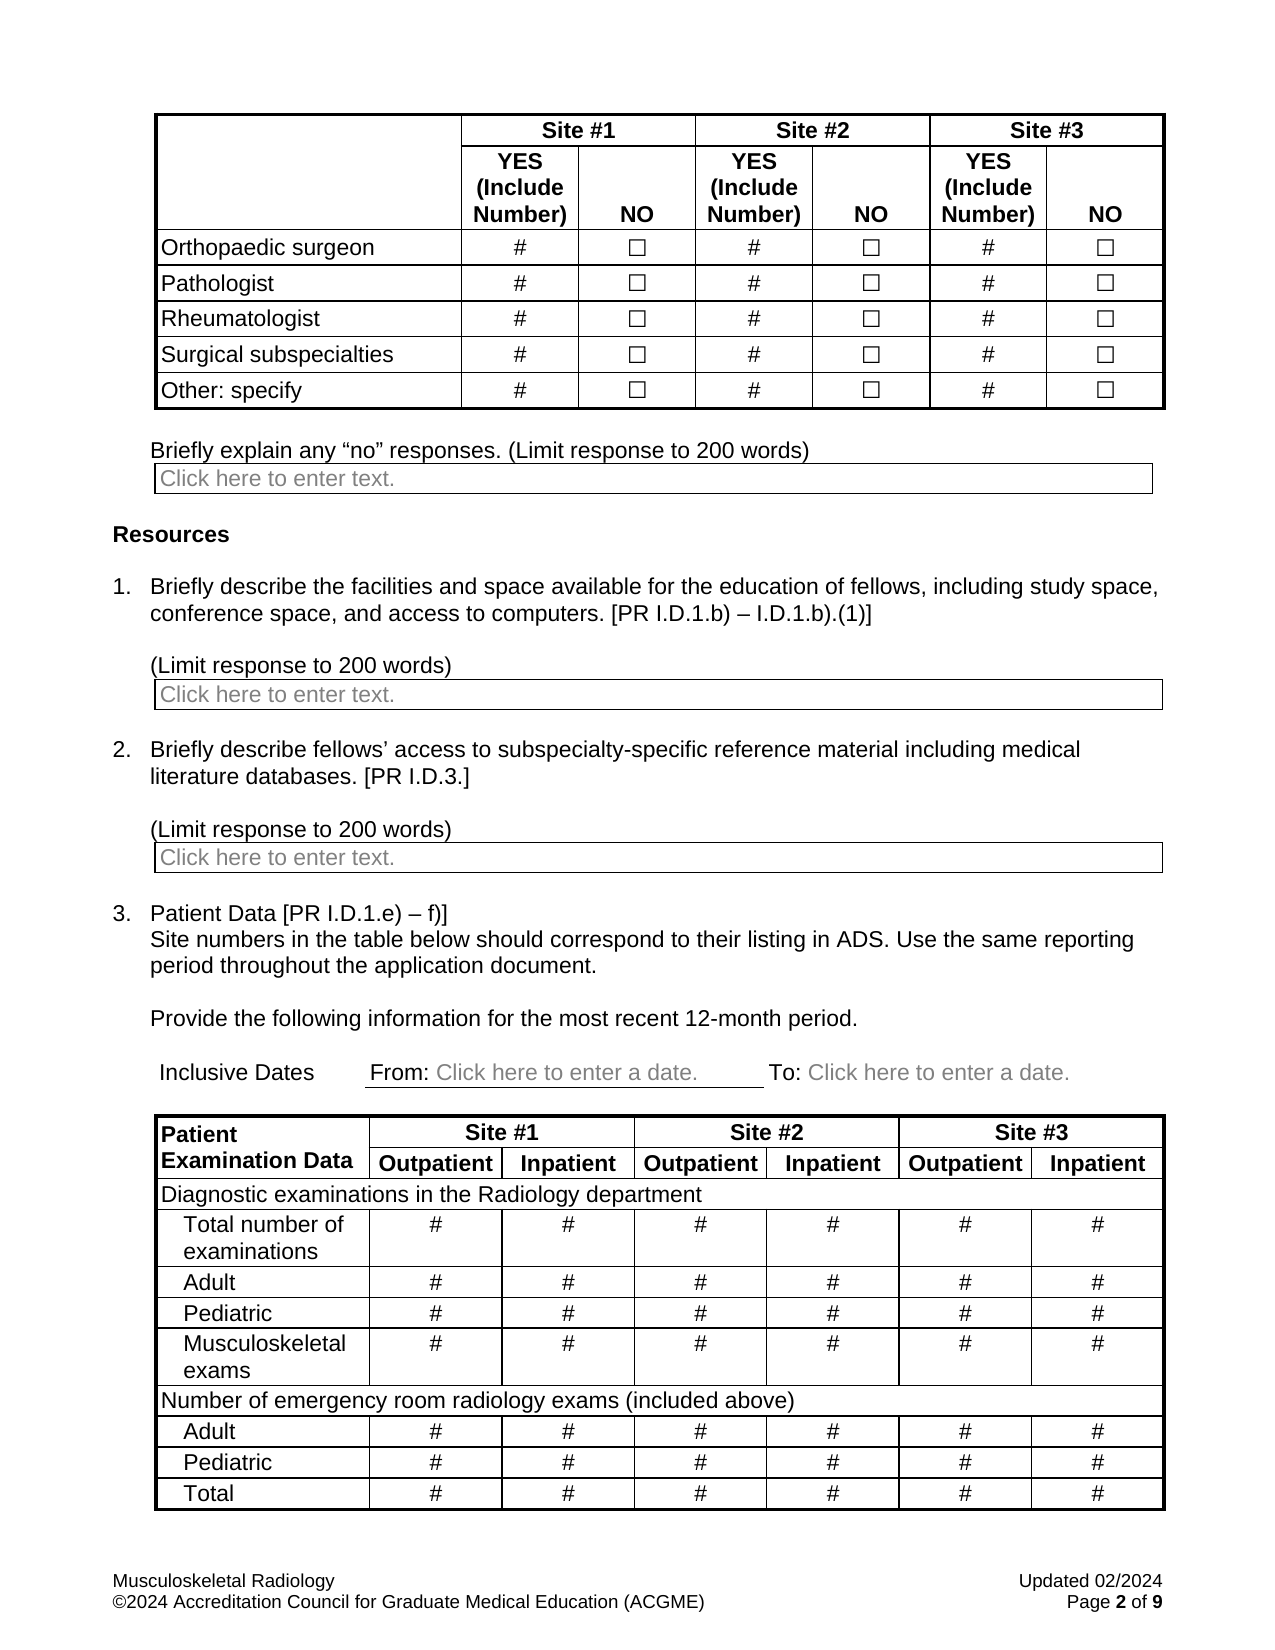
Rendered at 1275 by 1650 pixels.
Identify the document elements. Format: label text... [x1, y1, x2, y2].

table_cell Outpatient [370, 1148, 501, 1178]
table_cell Total [158, 1479, 369, 1508]
table_header Inclusive Dates [155, 1058, 365, 1087]
table_header Site #2 [696, 116, 929, 145]
table_cell Outpatient [900, 1148, 1031, 1178]
list Briefly describe the facilities and space available for the education of fellows, including study space, conference space, and access to computers. [PR I.D.1.b) – I.D.1.b).(1)] [112, 573, 1162, 626]
table_cell Total number of examinations [158, 1210, 369, 1266]
table_cell YES (Include Number) [462, 147, 578, 228]
text (Limit response to 200 words) [150, 652, 1162, 679]
table_cell Pediatric [158, 1298, 369, 1327]
table_cell NO [1047, 147, 1162, 228]
table_cell YES (Include Number) [696, 147, 812, 228]
table_header Site #3 [931, 116, 1162, 145]
table_cell Outpatient [635, 1148, 766, 1178]
table_cell Other: [158, 373, 461, 407]
table_header Site #3 [900, 1118, 1162, 1147]
table_cell Inpatient [503, 1148, 634, 1178]
text Site numbers in the table below should correspond to their listing in ADS. Use the same reporting period throughout the application document. [150, 926, 1162, 979]
table_header Site #1 [370, 1118, 634, 1147]
table_header To: [764, 1058, 1162, 1087]
table_cell Musculoskeletal exams [158, 1329, 369, 1384]
table_cell Pathologist [158, 266, 461, 300]
table_cell Inpatient [767, 1148, 898, 1178]
list Briefly describe fellows’ access to subspecialty-specific reference material including medical literature databases. [PR I.D.3.] [112, 736, 1162, 789]
table_cell Pediatric [158, 1448, 369, 1477]
table_header Site #1 [462, 116, 695, 145]
table_cell YES (Include Number) [931, 147, 1046, 228]
text Provide the following information for the most recent 12-month period. [150, 1005, 1162, 1031]
table_cell Orthopaedic surgeon [158, 230, 461, 264]
table_cell Adult [158, 1267, 369, 1296]
table_cell Rheumatologist [158, 302, 461, 336]
text Briefly explain any “no” responses. (Limit response to 200 words) [150, 437, 1162, 463]
table_cell Number of emergency room radiology exams (included above) [158, 1386, 1162, 1415]
text Resources [112, 521, 1162, 547]
table_cell NO [813, 147, 929, 228]
table_header [158, 116, 461, 228]
table_header From: [365, 1058, 764, 1087]
table_cell NO [579, 147, 695, 228]
table_cell Surgical subspecialties [158, 337, 461, 371]
text (Limit response to 200 words) [150, 816, 1162, 842]
table_header Site #2 [635, 1118, 898, 1147]
table_cell Inpatient [1032, 1148, 1162, 1178]
list Patient Data [PR I.D.1.e) – f)] [112, 899, 1162, 926]
table_cell Diagnostic examinations in the Radiology department [158, 1179, 1162, 1208]
table_cell Adult [158, 1417, 369, 1446]
table_header Patient Examination Data [158, 1118, 369, 1178]
